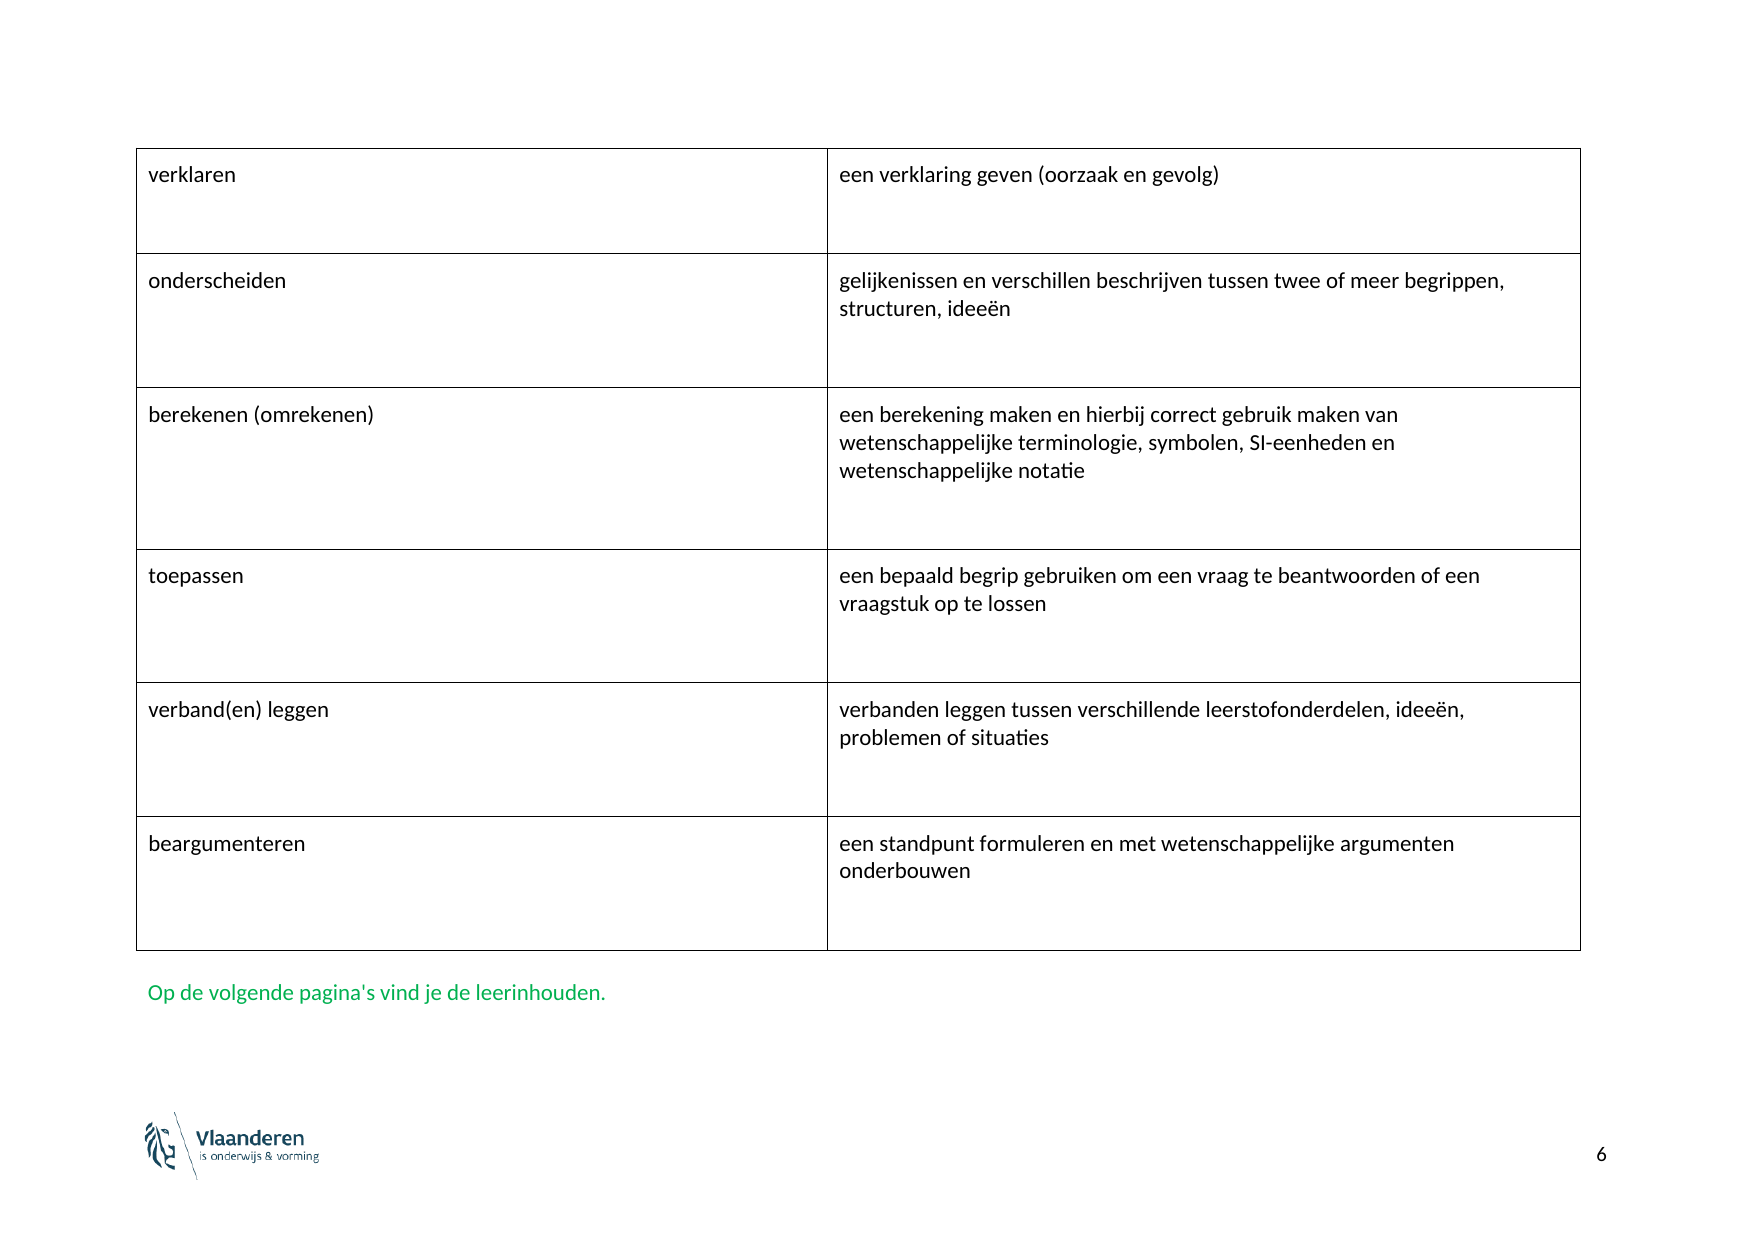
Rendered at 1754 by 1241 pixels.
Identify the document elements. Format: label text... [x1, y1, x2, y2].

table_cell een standpunt formuleren en met wetenschappelijke argumenten onderbouwen [828, 817, 1580, 949]
table_cell onderscheiden [137, 254, 827, 387]
table_cell een bepaald begrip gebruiken om een vraag te beantwoorden of een vraagstuk op te lossen [828, 550, 1580, 682]
table_cell verband(en) leggen [137, 683, 827, 816]
table_cell berekenen (omrekenen) [137, 388, 827, 548]
table_cell een verklaring geven (oorzaak en gevolg) [828, 149, 1580, 253]
table_cell verklaren [137, 149, 827, 253]
table_cell gelijkenissen en verschillen beschrijven tussen twee of meer begrippen, structuren, ideeën [828, 254, 1580, 387]
table_cell verbanden leggen tussen verschillende leerstofonderdelen, ideeën, problemen of situaties [828, 683, 1580, 816]
table_cell toepassen [137, 550, 827, 682]
picture [144, 1112, 327, 1180]
table_cell een berekening maken en hierbij correct gebruik maken van wetenschappelijke terminologie, symbolen, SI-eenheden en wetenschappelijke notatie [828, 388, 1580, 548]
table_cell beargumenteren [137, 817, 827, 949]
text Op de volgende pagina's vind je de leerinhouden. [148, 978, 1606, 1007]
